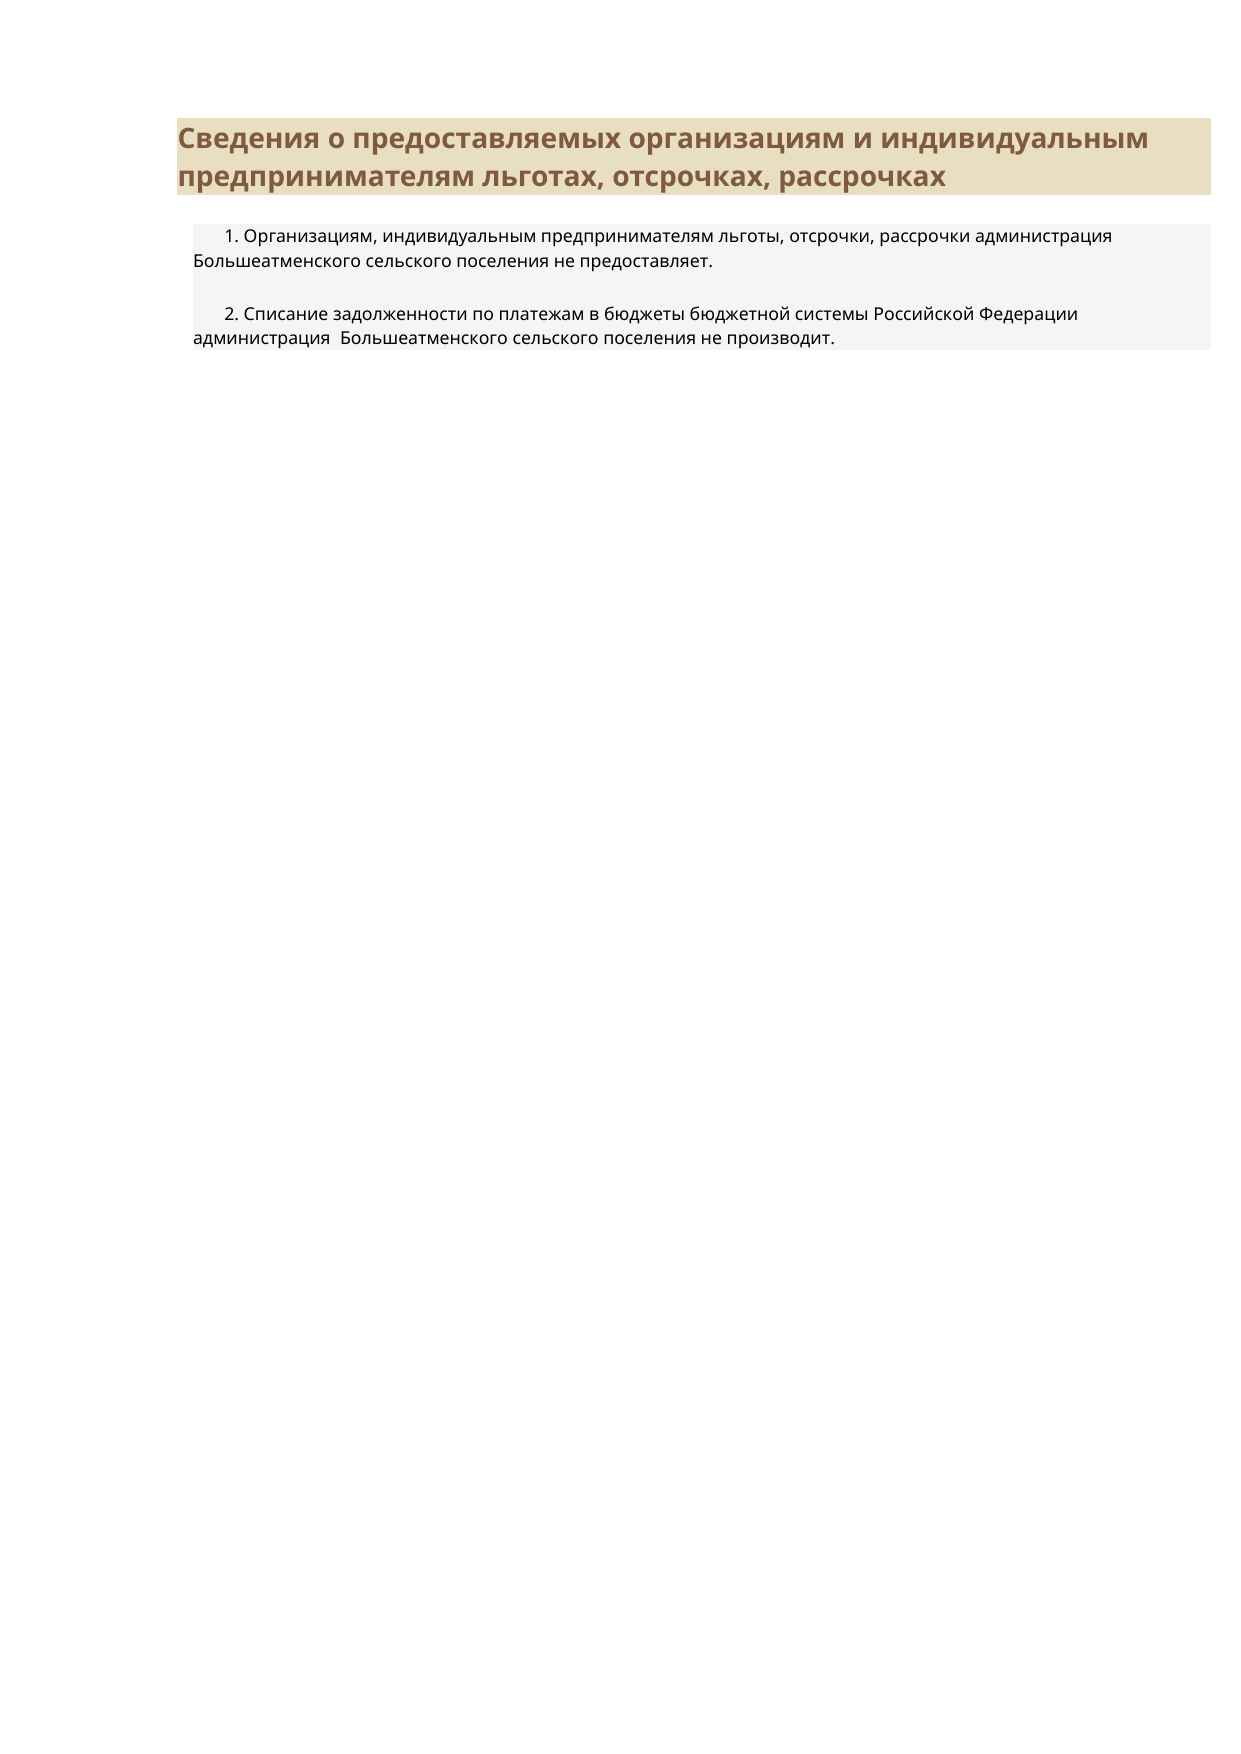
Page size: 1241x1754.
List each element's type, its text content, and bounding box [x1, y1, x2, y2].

text Сведения о предоставляемых организациям и индивидуальным предпринимателям льготах, отсрочках, рассрочках [177, 118, 1211, 195]
text 1. Организациям, индивидуальным предпринимателям льготы, отсрочки, рассрочки администрация Большеатменского сельского поселения не предоставляет. [193, 224, 1211, 272]
text 2. Списание задолженности по платежам в бюджеты бюджетной системы Российской Федерации администрация Большеатменского сельского поселения не производит. [193, 301, 1211, 350]
